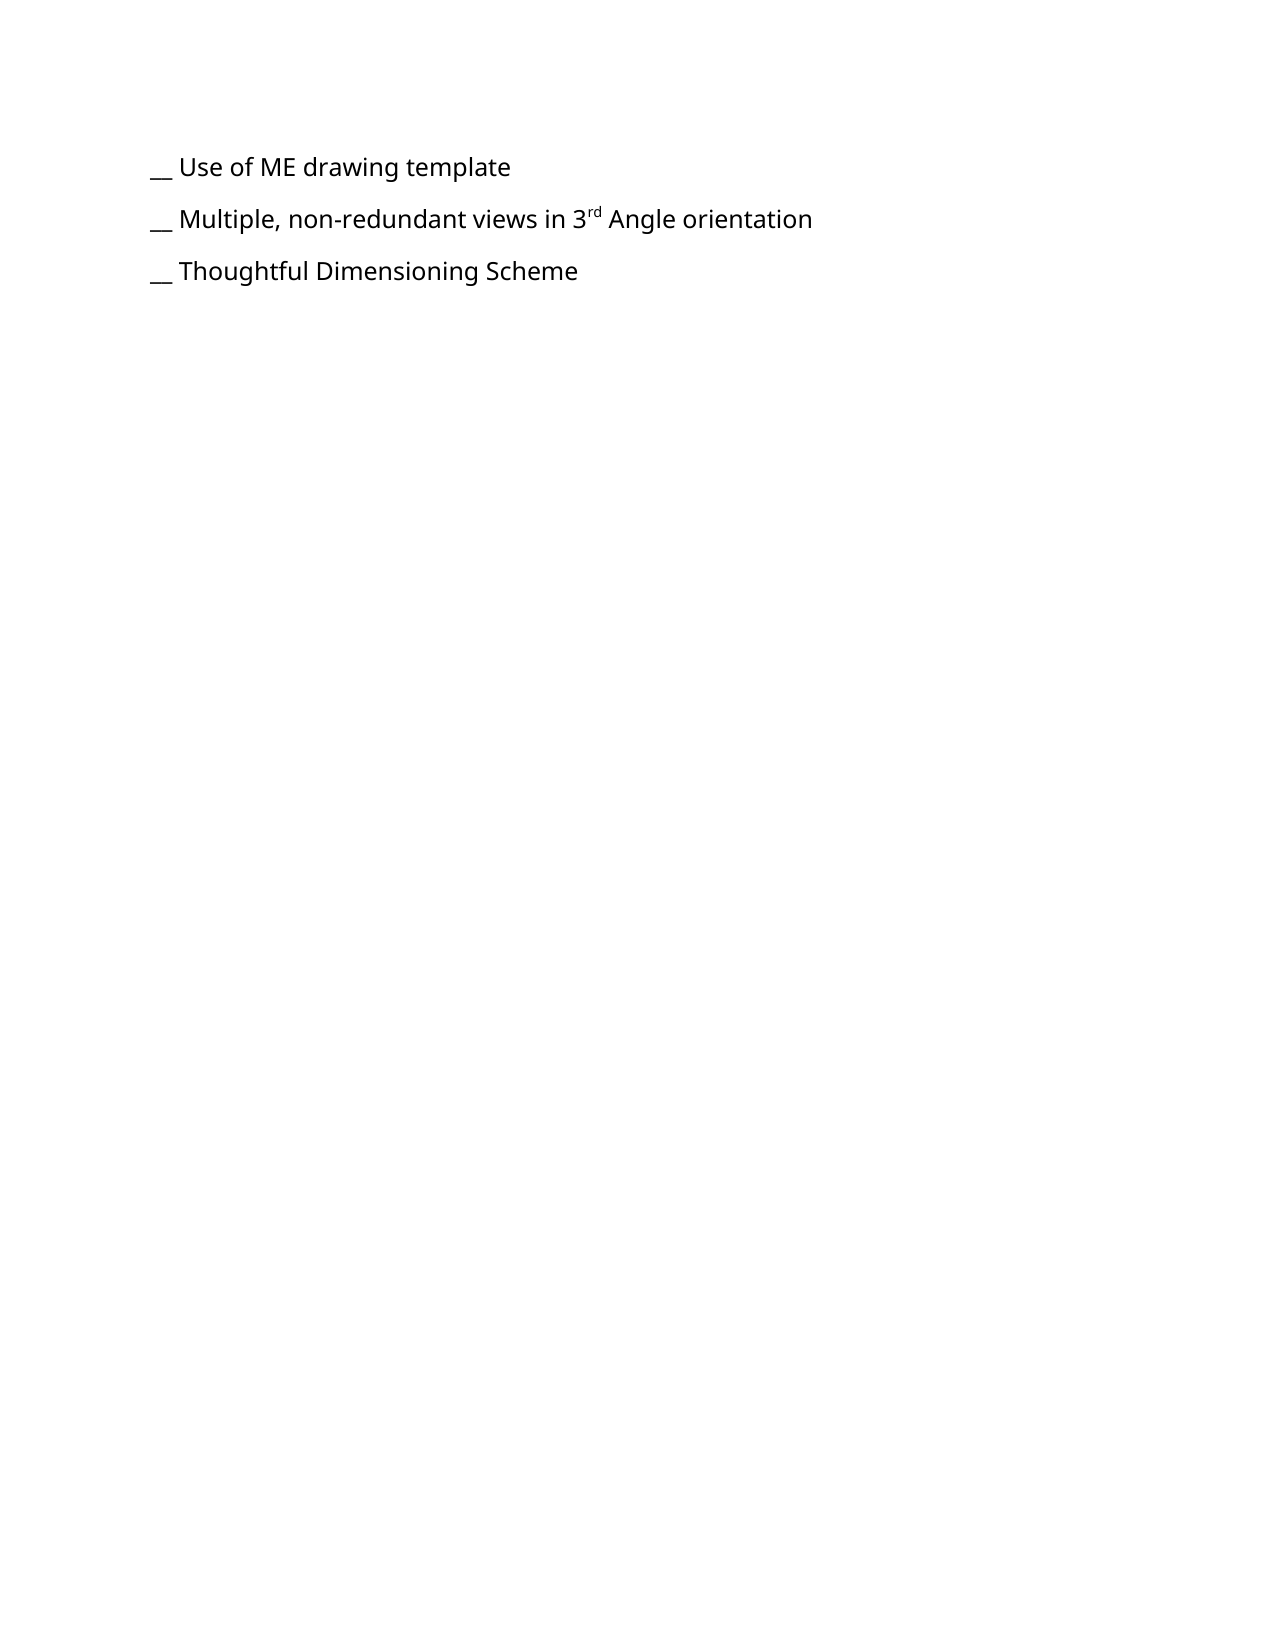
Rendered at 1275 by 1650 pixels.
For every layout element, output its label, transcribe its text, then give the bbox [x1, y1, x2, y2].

text __ Use of ME drawing template [150, 150, 1125, 184]
text __ Thoughtful Dimensioning Scheme [150, 253, 1125, 287]
text __ Multiple, non-redundant views in 3rd Angle orientation [150, 202, 1125, 236]
